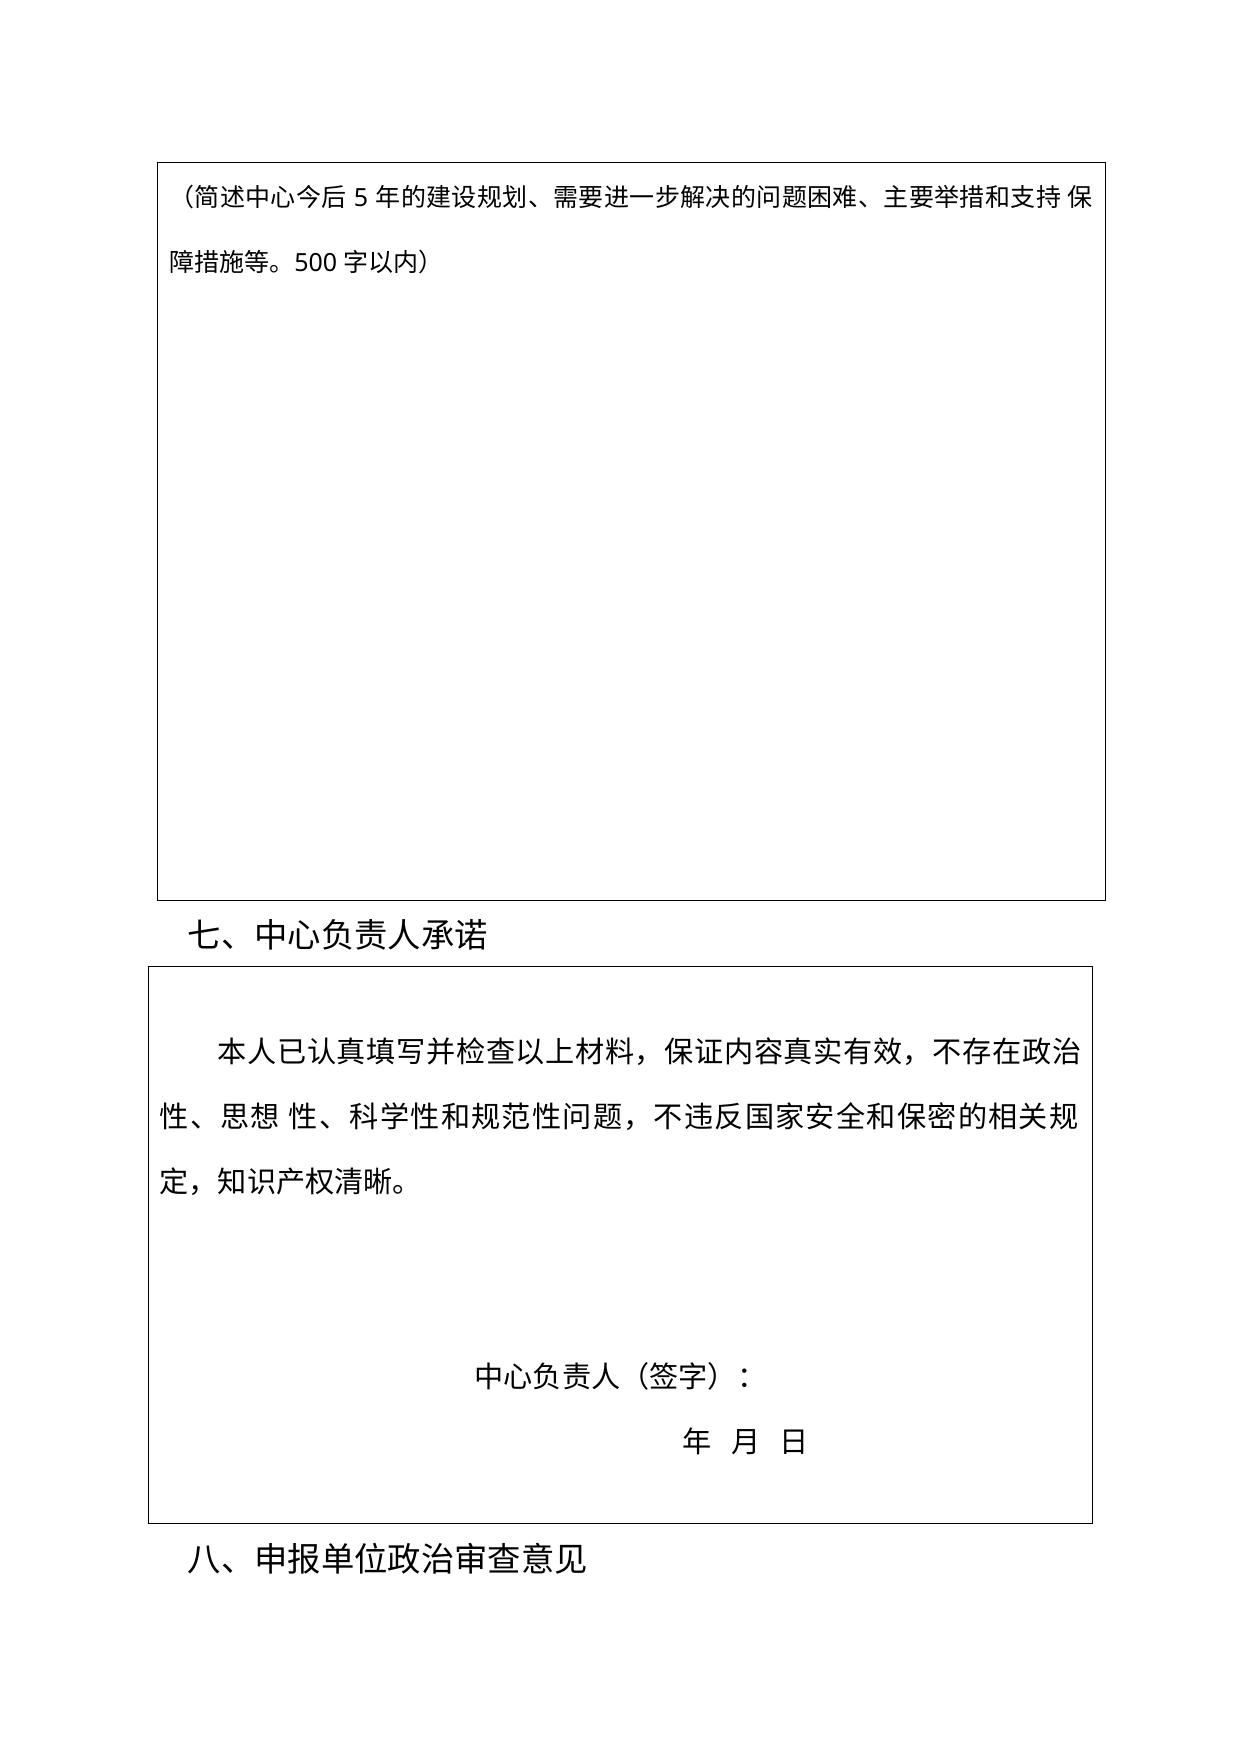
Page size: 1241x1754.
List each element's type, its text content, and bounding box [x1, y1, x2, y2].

table_header （简述中心今后 5 年的建设规划、需要进一步解决的问题困难、主要举措和支持 保障措施等。500 字以内） [158, 163, 1105, 900]
text 七、中心负责人承诺 [187, 901, 1053, 966]
table_header 本人已认真填写并检查以上材料，保证内容真实有效，不存在政治性、思想 性、科学性和规范性问题，不违反国家安全和保密的相关规定，知识产权清晰。 中心负责人（签字）： 年 月 日 [149, 967, 1092, 1523]
text 八、申报单位政治审查意见 [187, 1524, 1053, 1589]
